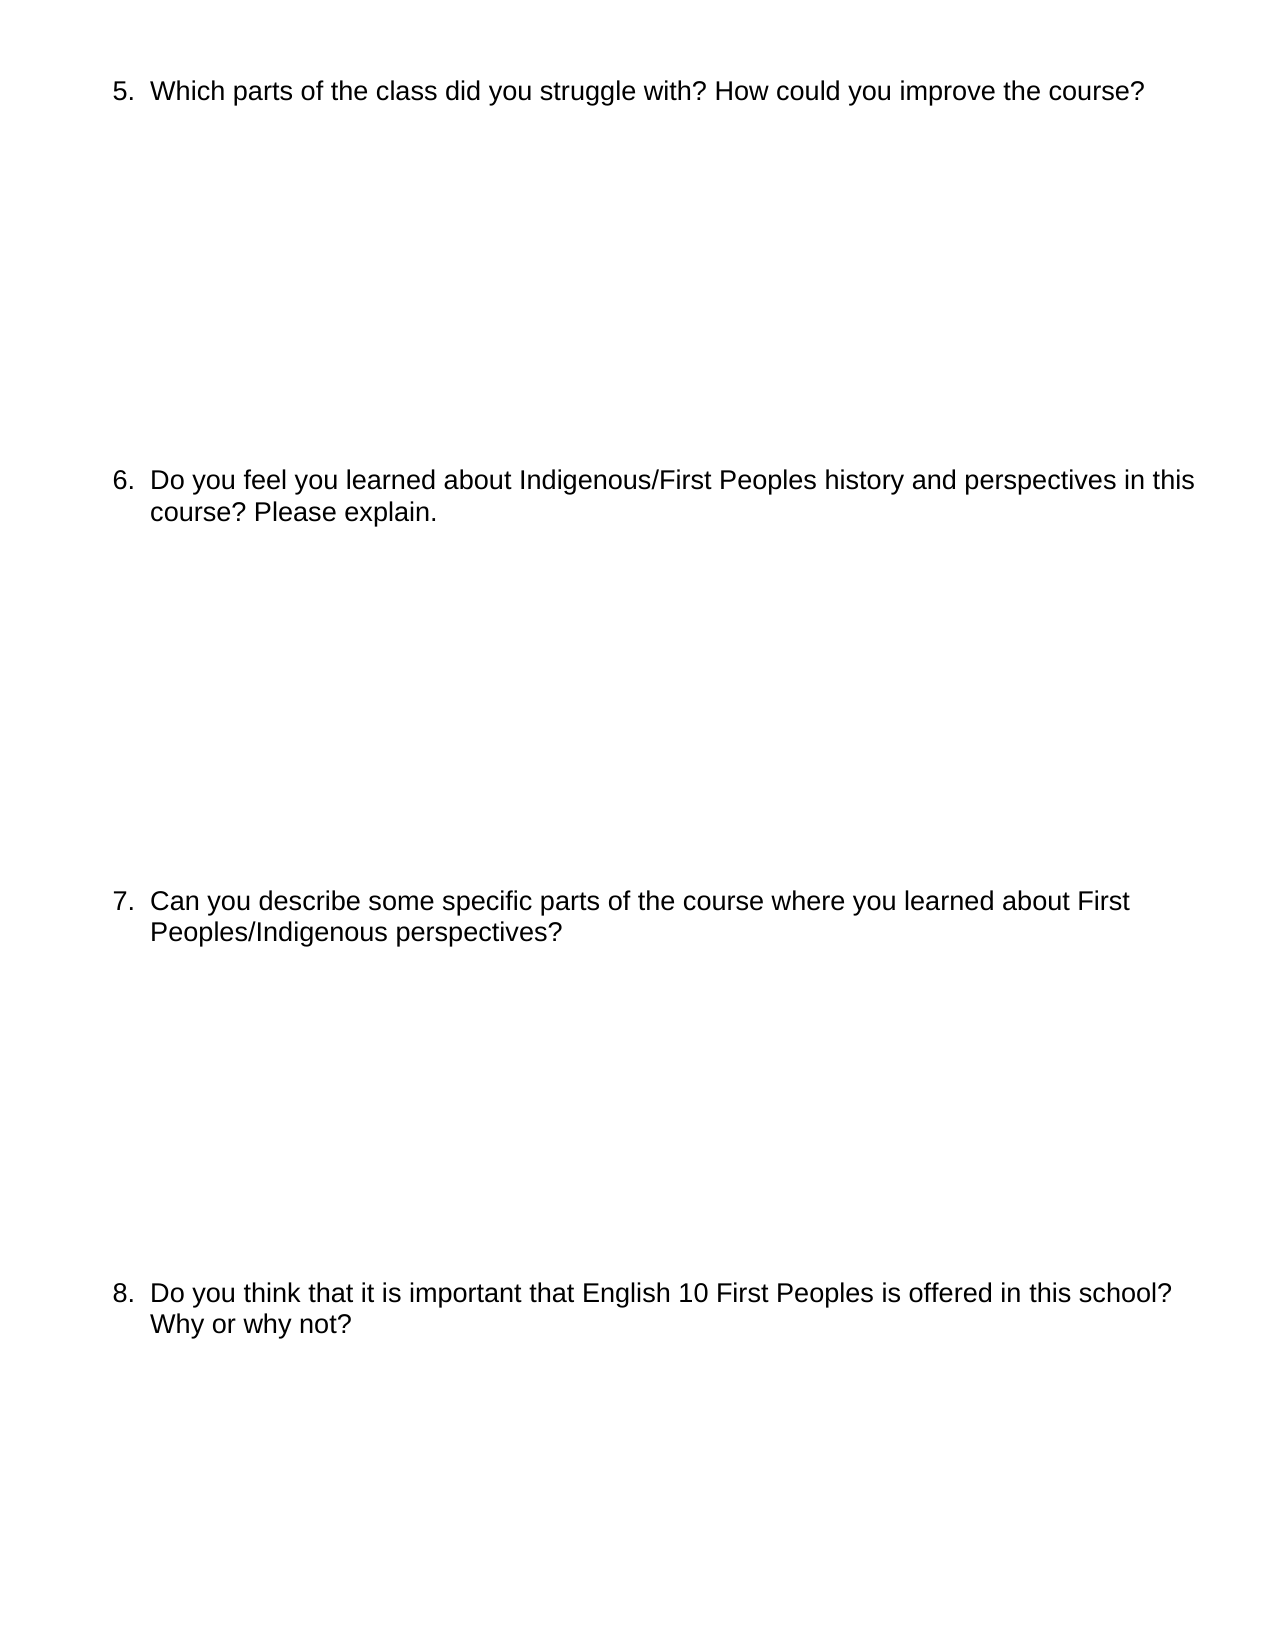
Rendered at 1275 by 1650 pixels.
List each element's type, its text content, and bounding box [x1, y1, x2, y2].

list Which parts of the class did you struggle with? How could you improve the course? [112, 75, 1200, 106]
list Can you describe some specific parts of the course where you learned about First Peoples/Indigenous perspectives? [112, 885, 1200, 947]
list Do you feel you learned about Indigenous/First Peoples history and perspectives in this course? Please explain. [112, 464, 1200, 527]
list Do you think that it is important that English 10 First Peoples is offered in this school? Why or why not? [112, 1277, 1200, 1339]
